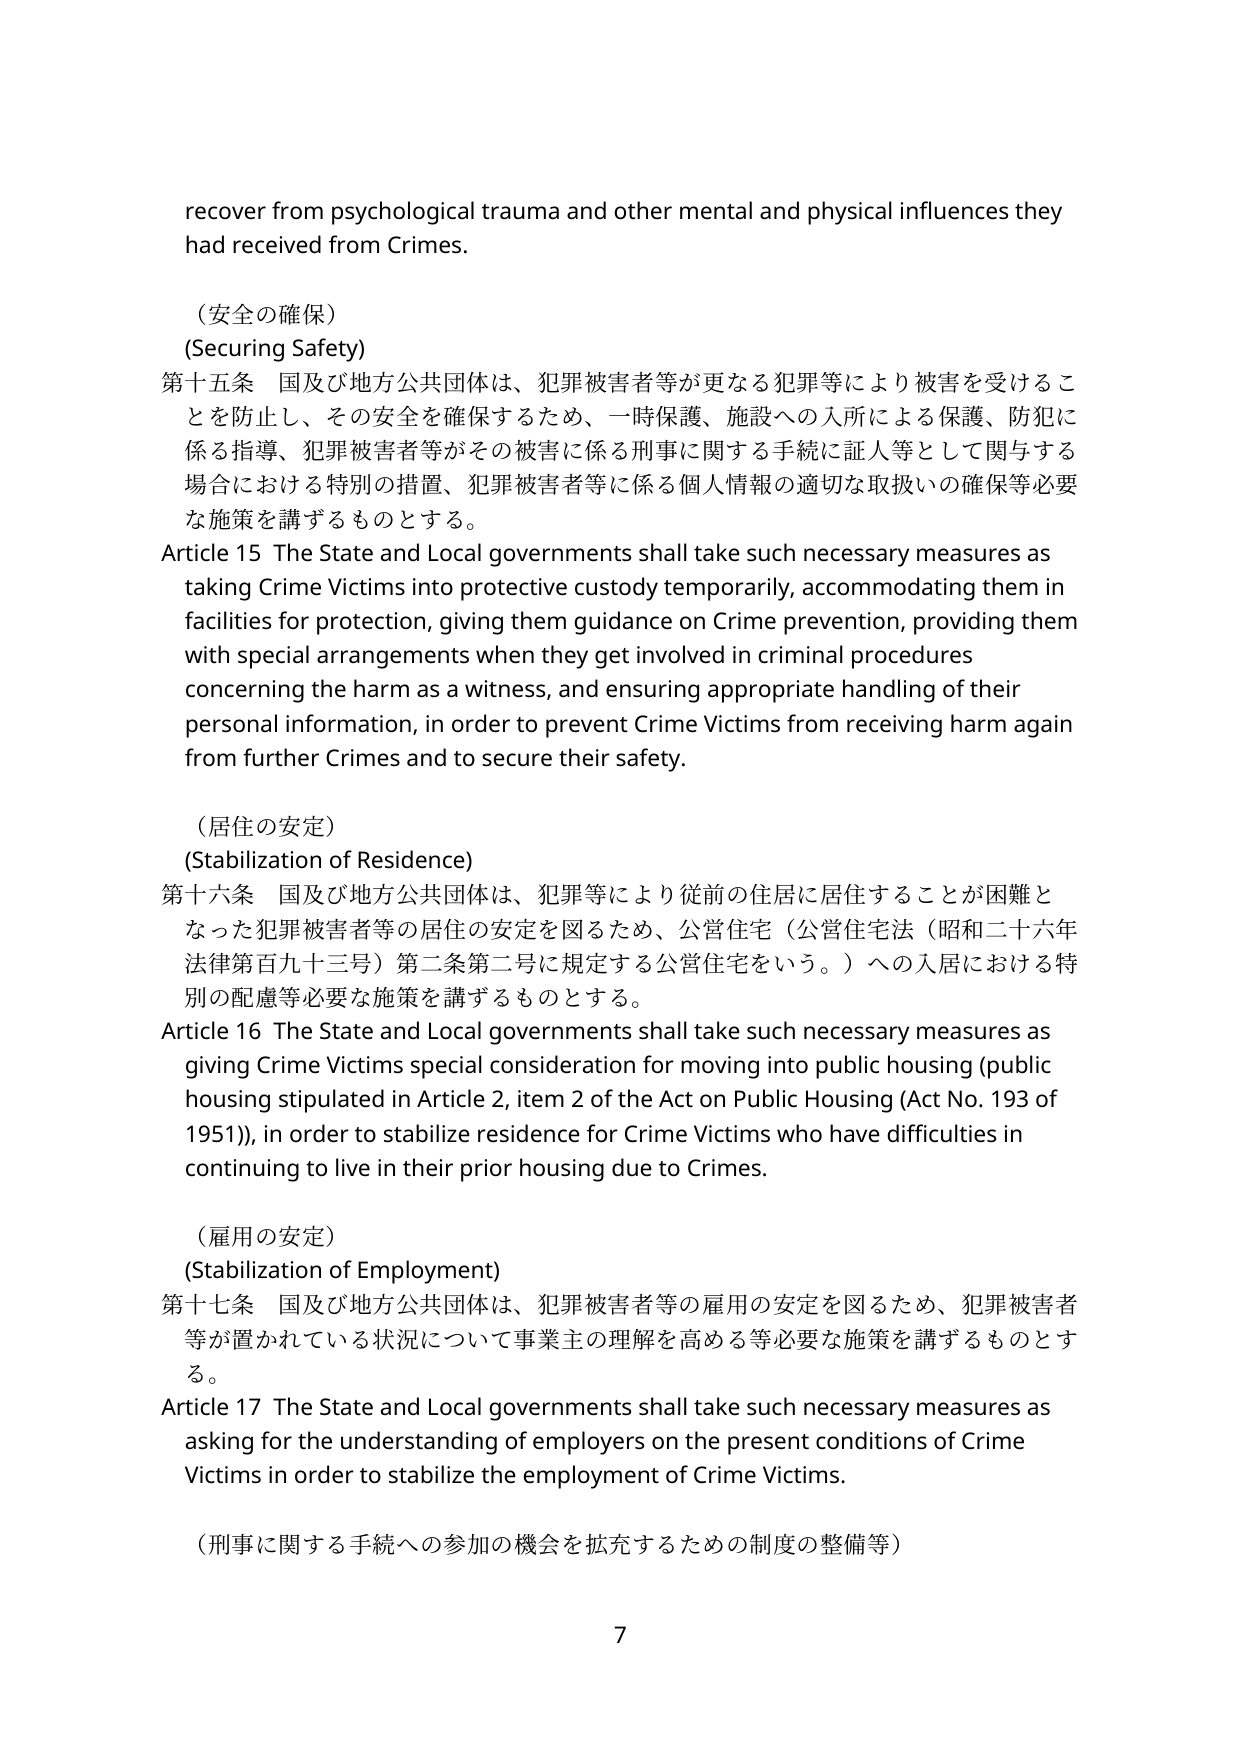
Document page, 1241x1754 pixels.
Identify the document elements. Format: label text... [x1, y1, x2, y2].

text Article 17 The State and Local governments shall take such necessary measures as asking for the understanding of employers on the present conditions of Crime Victims in order to stabilize the employment of Crime Victims. [161, 1389, 1079, 1492]
text (Stabilization of Employment) [184, 1253, 1079, 1287]
text (Securing Safety) [184, 330, 1079, 364]
text （居住の安定） [184, 809, 1079, 843]
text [161, 194, 1079, 262]
text （刑事に関する手続への参加の機会を拡充するための制度の整備等） [184, 1526, 1079, 1560]
text 第十五条 国及び地方公共団体は、犯罪被害者等が更なる犯罪等により被害を受けることを防止し、その安全を確保するため、一時保護、施設への入所による保護、防犯に係る指導、犯罪被害者等がその被害に係る刑事に関する手続に証人等として関与する場合における特別の措置、犯罪被害者等に係る個人情報の適切な取扱いの確保等必要な施策を講ずるものとする。 [161, 364, 1079, 535]
text 第十七条 国及び地方公共団体は、犯罪被害者等の雇用の安定を図るため、犯罪被害者等が置かれている状況について事業主の理解を高める等必要な施策を講ずるものとする。 [161, 1287, 1079, 1389]
text Article 16 The State and Local governments shall take such necessary measures as giving Crime Victims special consideration for moving into public housing (public housing stipulated in Article 2, item 2 of the Act on Public Housing (Act No. 193 of 1951)), in order to stabilize residence for Crime Victims who have difficulties in continuing to live in their prior housing due to Crimes. [161, 1014, 1079, 1184]
text (Stabilization of Residence) [184, 843, 1079, 877]
text （雇用の安定） [184, 1219, 1079, 1253]
text （安全の確保） [184, 296, 1079, 330]
text 第十六条 国及び地方公共団体は、犯罪等により従前の住居に居住することが困難となった犯罪被害者等の居住の安定を図るため、公営住宅（公営住宅法（昭和二十六年法律第百九十三号）第二条第二号に規定する公営住宅をいう。）への入居における特別の配慮等必要な施策を講ずるものとする。 [161, 877, 1079, 1014]
text Article 15 The State and Local governments shall take such necessary measures as taking Crime Victims into protective custody temporarily, accommodating them in facilities for protection, giving them guidance on Crime prevention, providing them with special arrangements when they get involved in criminal procedures concerning the harm as a witness, and ensuring appropriate handling of their personal information, in order to prevent Crime Victims from receiving harm again from further Crimes and to secure their safety. [161, 535, 1079, 774]
